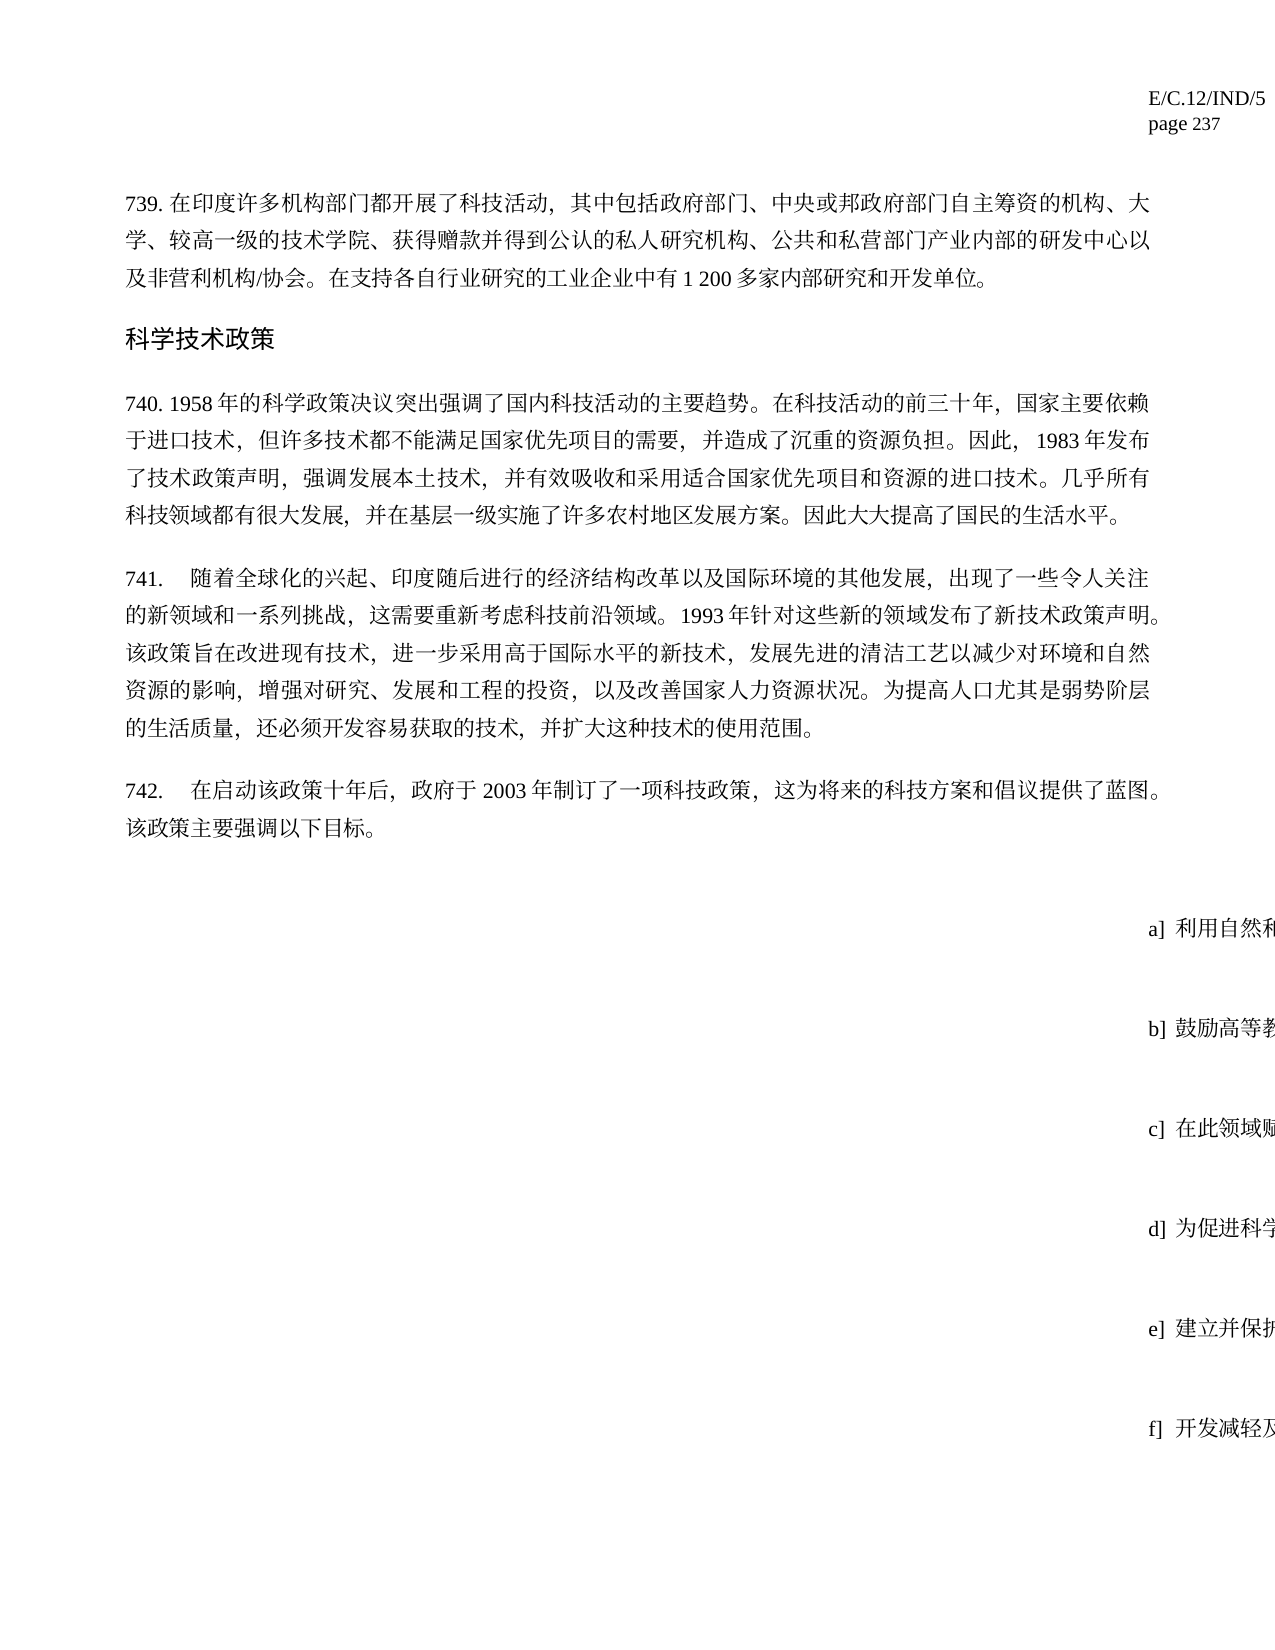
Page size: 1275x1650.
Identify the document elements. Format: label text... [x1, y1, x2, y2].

text [e] 建立并保护知识产权制度； [1148, 1269, 1275, 1344]
text 741. 随着全球化的兴起、印度随后进行的经济结构改革以及国际环境的其他发展，出现了一些令人关注的新领域和一系列挑战，这需要重新考虑科技前沿领域。1993年针对这些新的领域发布了新技术政策声明。该政策旨在改进现有技术，进一步采用高于国际水平的新技术，发展先进的清洁工艺以减少对环境和自然资源的影响，增强对研究、发展和工程的投资，以及改善国家人力资源状况。为提高人口尤其是弱势阶层的生活质量，还必须开发容易获取的技术，并扩大这种技术的使用范围。 [125, 556, 1150, 744]
text 科学技术政策 [125, 319, 1150, 356]
text [c] 在此领域赋予妇女权利； [1148, 1069, 1275, 1144]
text [f] 开发减轻及处理自然风险的体系和技术； [1148, 1369, 1275, 1444]
text [b] 鼓励高等教育机构进行科学研究，并通过营造适宜的环境和建立优秀人才中心吸引青年关注科技，以提高工作水平； [1148, 969, 1275, 1044]
text 739. 在印度许多机构部门都开展了科技活动，其中包括政府部门、中央或邦政府部门自主筹资的机构、大学、较高一级的技术学院、获得赠款并得到公认的私人研究机构、公共和私营部门产业内部的研发中心以及非营利机构/协会。在支持各自行业研究的工业企业中有1 200多家内部研究和开发单位。 [125, 181, 1150, 294]
text [d] 为促进科学事业并加快将其运用于人类福利的进程，应向所有人传播和宣讲科学知识； [1148, 1169, 1275, 1244]
text 742. 在启动该政策十年后，政府于2003年制订了一项科技政策，这为将来的科技方案和倡议提供了蓝图。该政策主要强调以下目标。 [125, 769, 1150, 844]
text [a] 利用自然和知识资源；处理国家关心的问题； [1148, 869, 1275, 944]
text 740. 1958年的科学政策决议突出强调了国内科技活动的主要趋势。在科技活动的前三十年，国家主要依赖于进口技术，但许多技术都不能满足国家优先项目的需要，并造成了沉重的资源负担。因此，1983年发布了技术政策声明，强调发展本土技术，并有效吸收和采用适合国家优先项目和资源的进口技术。几乎所有科技领域都有很大发展，并在基层一级实施了许多农村地区发展方案。因此大大提高了国民的生活水平。 [125, 381, 1150, 531]
